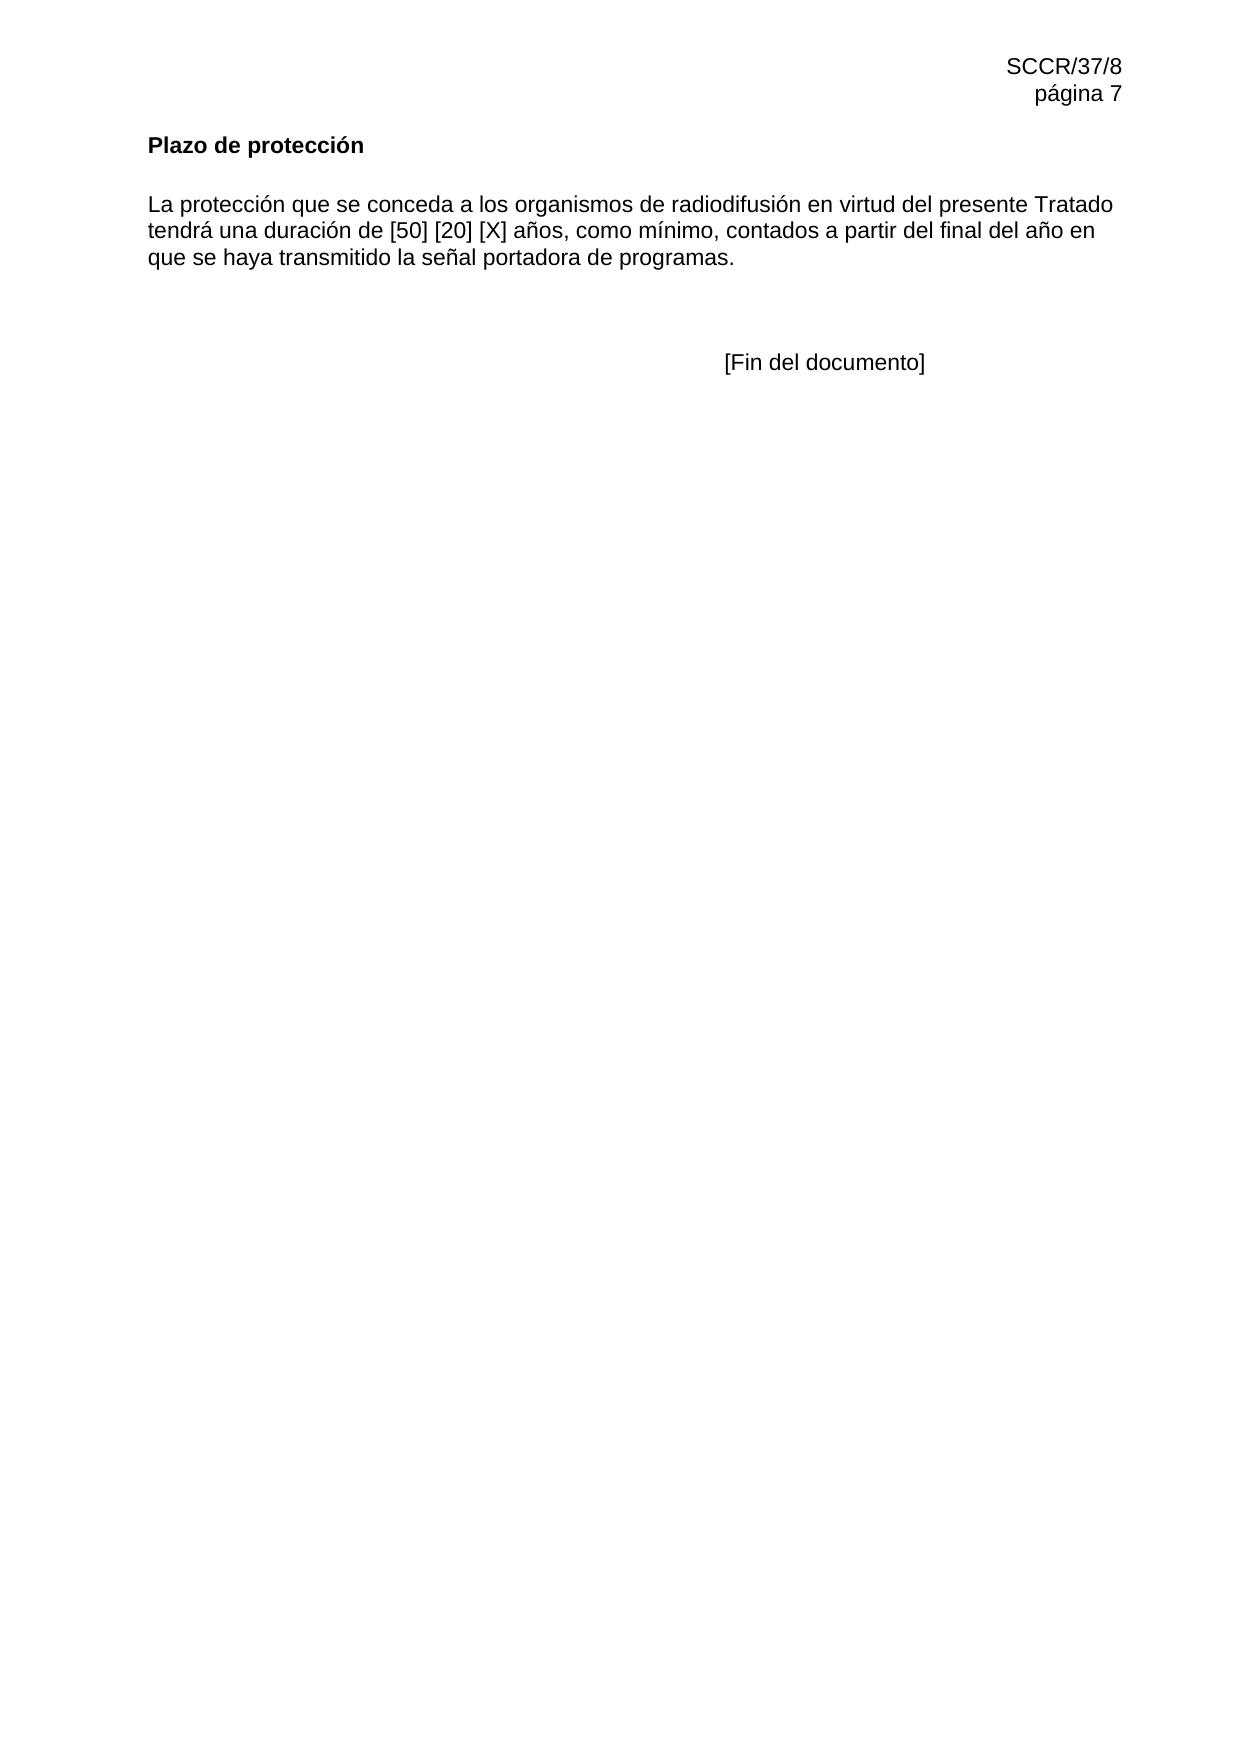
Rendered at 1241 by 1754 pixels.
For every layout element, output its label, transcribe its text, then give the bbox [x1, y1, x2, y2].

subtitle Plazo de protección [148, 132, 1122, 158]
text La protección que se conceda a los organismos de radiodifusión en virtud del presente Tratado tendrá una duración de [50] [20] [X] años, como mínimo, contados a partir del final del año en que se haya transmitido la señal portadora de programas. [148, 191, 1122, 270]
text [Fin del documento] [724, 349, 1122, 376]
